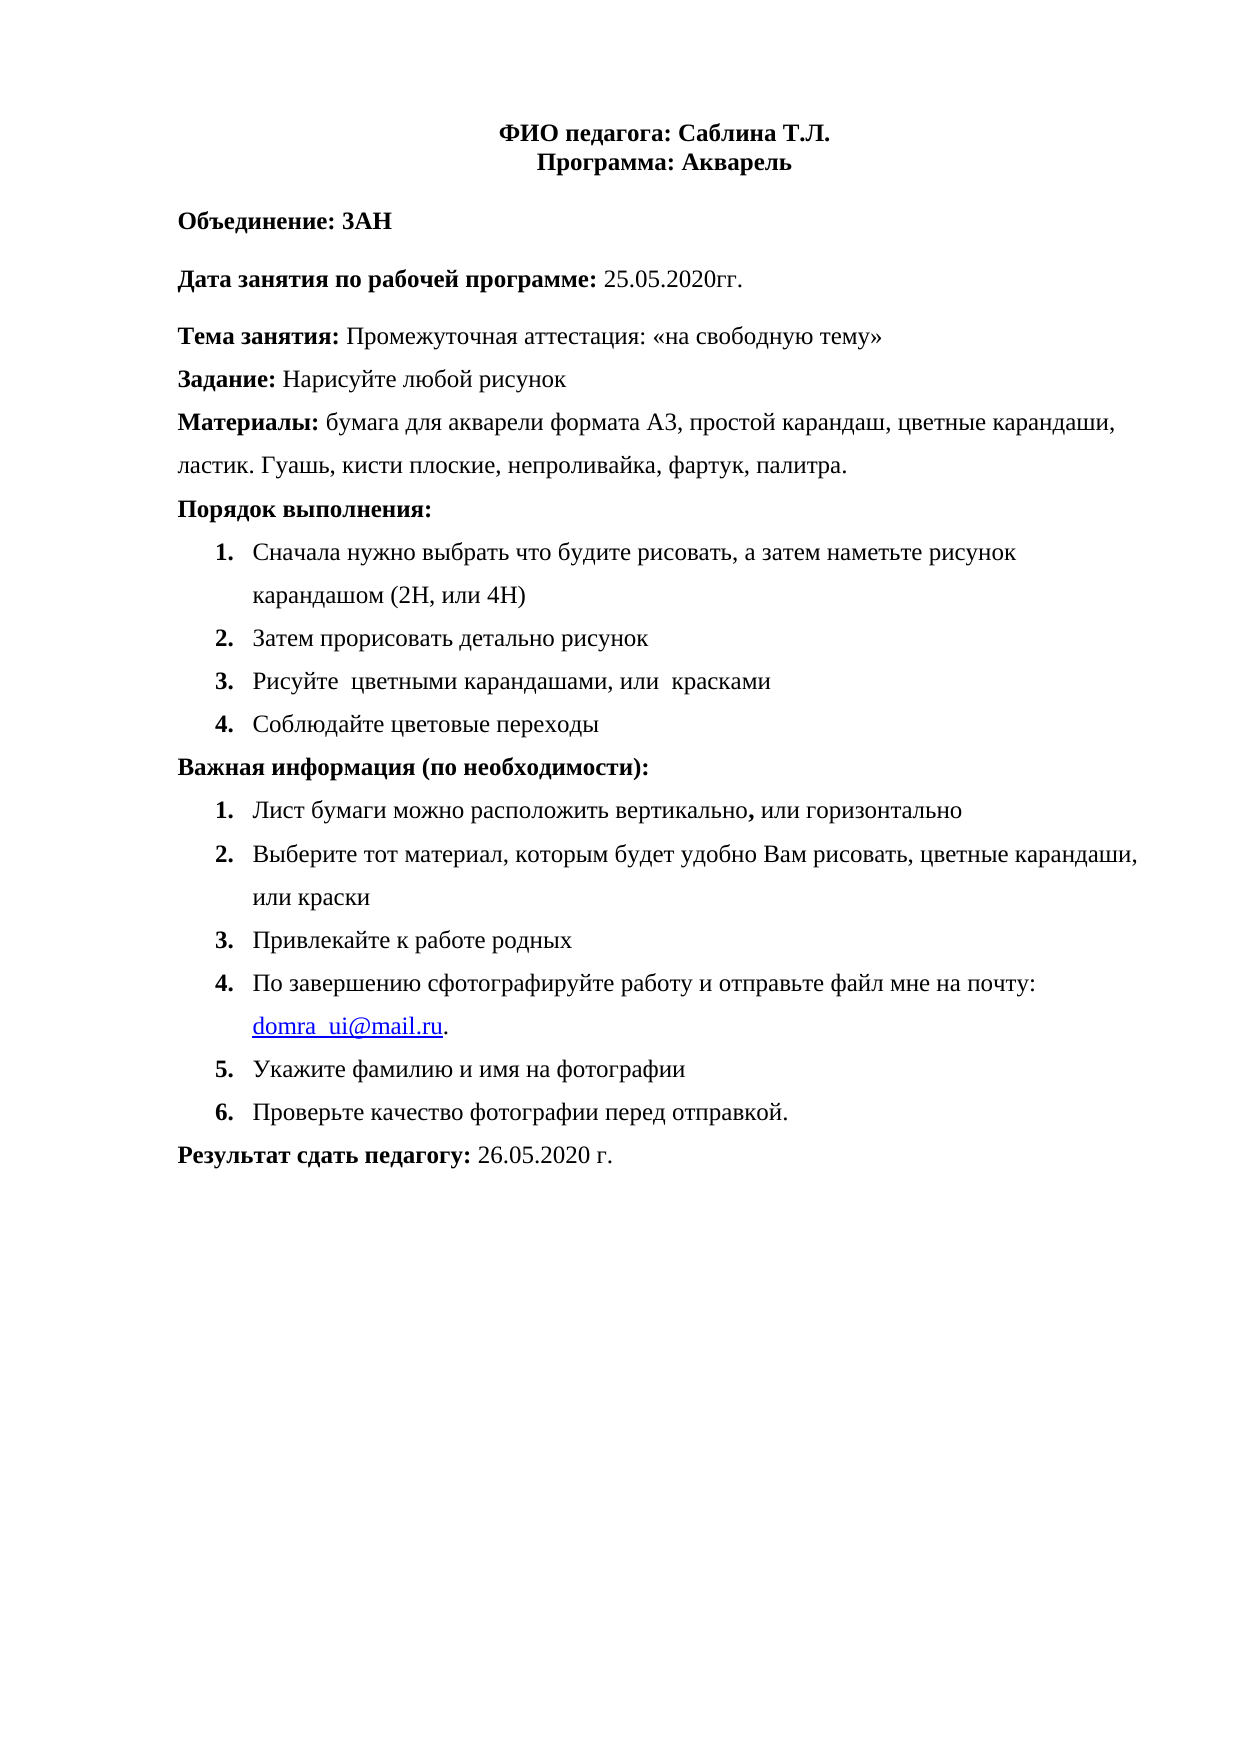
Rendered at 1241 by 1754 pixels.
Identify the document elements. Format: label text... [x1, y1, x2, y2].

list Выберите тот материал, которым будет удобно Вам рисовать, цветные карандаши, или краски [215, 839, 1152, 911]
list Рисуйте цветными карандашами, или красками [215, 666, 1152, 695]
list Привлекайте к работе родных [215, 925, 1152, 954]
text Программа: Акварель [177, 147, 1152, 176]
list Затем прорисовать детально рисунок [215, 623, 1152, 652]
list Соблюдайте цветовые переходы [215, 709, 1152, 738]
text Важная информация (по необходимости): [177, 752, 1152, 781]
text Порядок выполнения: [177, 494, 1152, 522]
text Материалы: бумага для акварели формата А3, простой карандаш, цветные карандаши, ластик. Гуашь, кисти плоские, непроливайка, фартук, палитра. [177, 407, 1152, 479]
text ФИО педагога: Саблина Т.Л. [177, 118, 1152, 147]
text Тема занятия: Промежуточная аттестация: «на свободную тему» [177, 321, 1152, 350]
list Проверьте качество фотографии перед отправкой. [215, 1097, 1152, 1126]
list Лист бумаги можно расположить вертикально, или горизонтально [215, 796, 1152, 824]
text Задание: Нарисуйте любой рисунок [177, 364, 1152, 393]
text Дата занятия по рабочей программе: 25.05.2020гг. [177, 264, 1152, 292]
list Сначала нужно выбрать что будите рисовать, а затем наметьте рисунок карандашом (2H, или 4H) [215, 537, 1152, 609]
text Результат сдать педагогу: 26.05.2020 г. [177, 1141, 1152, 1169]
list Укажите фамилию и имя на фотографии [215, 1054, 1152, 1083]
list По завершению сфотографируйте работу и отправьте файл мне на почту: domra_ui@mail.ru. [215, 968, 1152, 1040]
text Объединение: 3АН [177, 206, 1152, 235]
